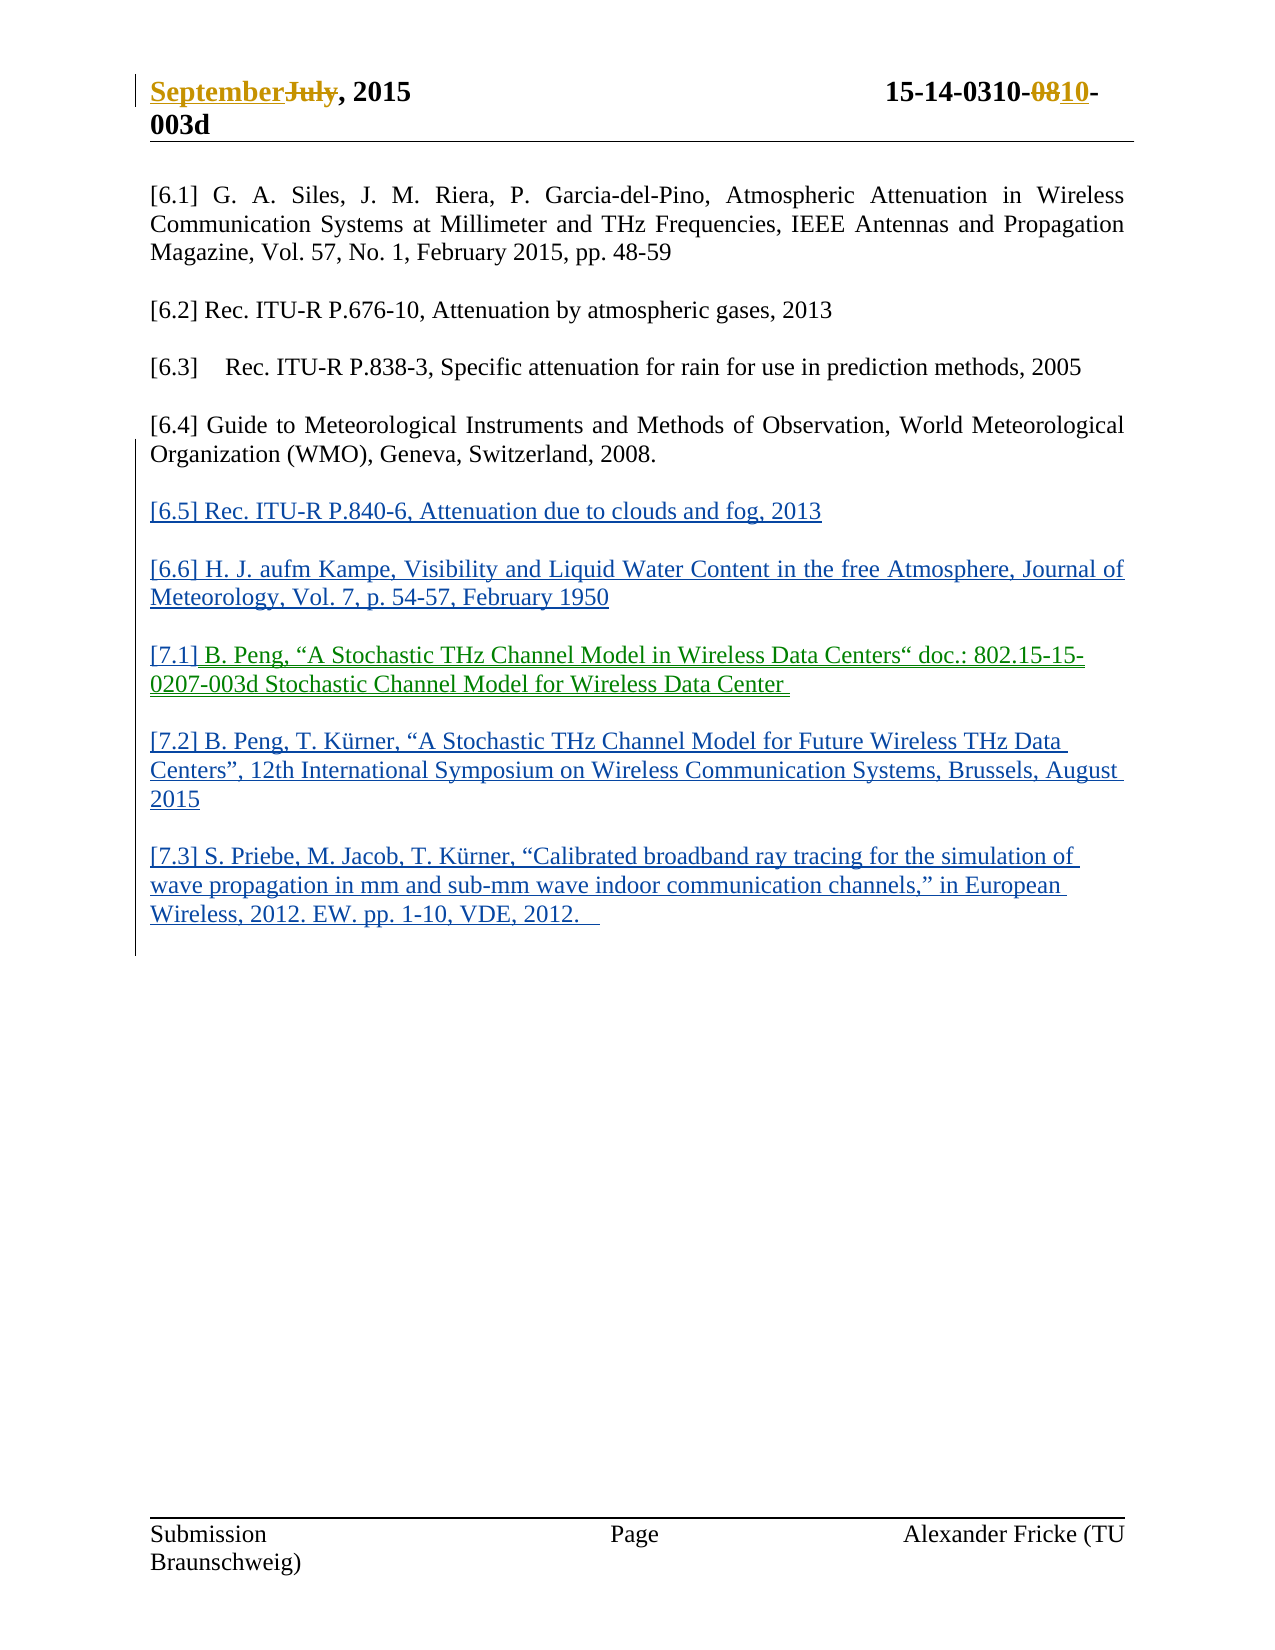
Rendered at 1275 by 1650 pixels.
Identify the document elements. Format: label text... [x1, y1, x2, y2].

text [6.2] Rec. ITU-R P.676-10, Attenuation by atmospheric gases, 2013 [150, 295, 1125, 324]
text [6.4] Guide to Meteorological Instruments and Methods of Observation, World Meteorological Organization (WMO), Geneva, Switzerland, 2008. [150, 410, 1125, 467]
text [6.1] G. A. Siles, J. M. Riera, P. Garcia-del-Pino, Atmospheric Attenuation in Wireless Communication Systems at Millimeter and THz Frequencies, IEEE Antennas and Propagation Magazine, Vol. 57, No. 1, February 2015, pp. 48-59 [150, 180, 1125, 266]
text [6.3] Rec. ITU-R P.838-3, Specific attenuation for rain for use in prediction methods, 2005 [150, 352, 1125, 381]
